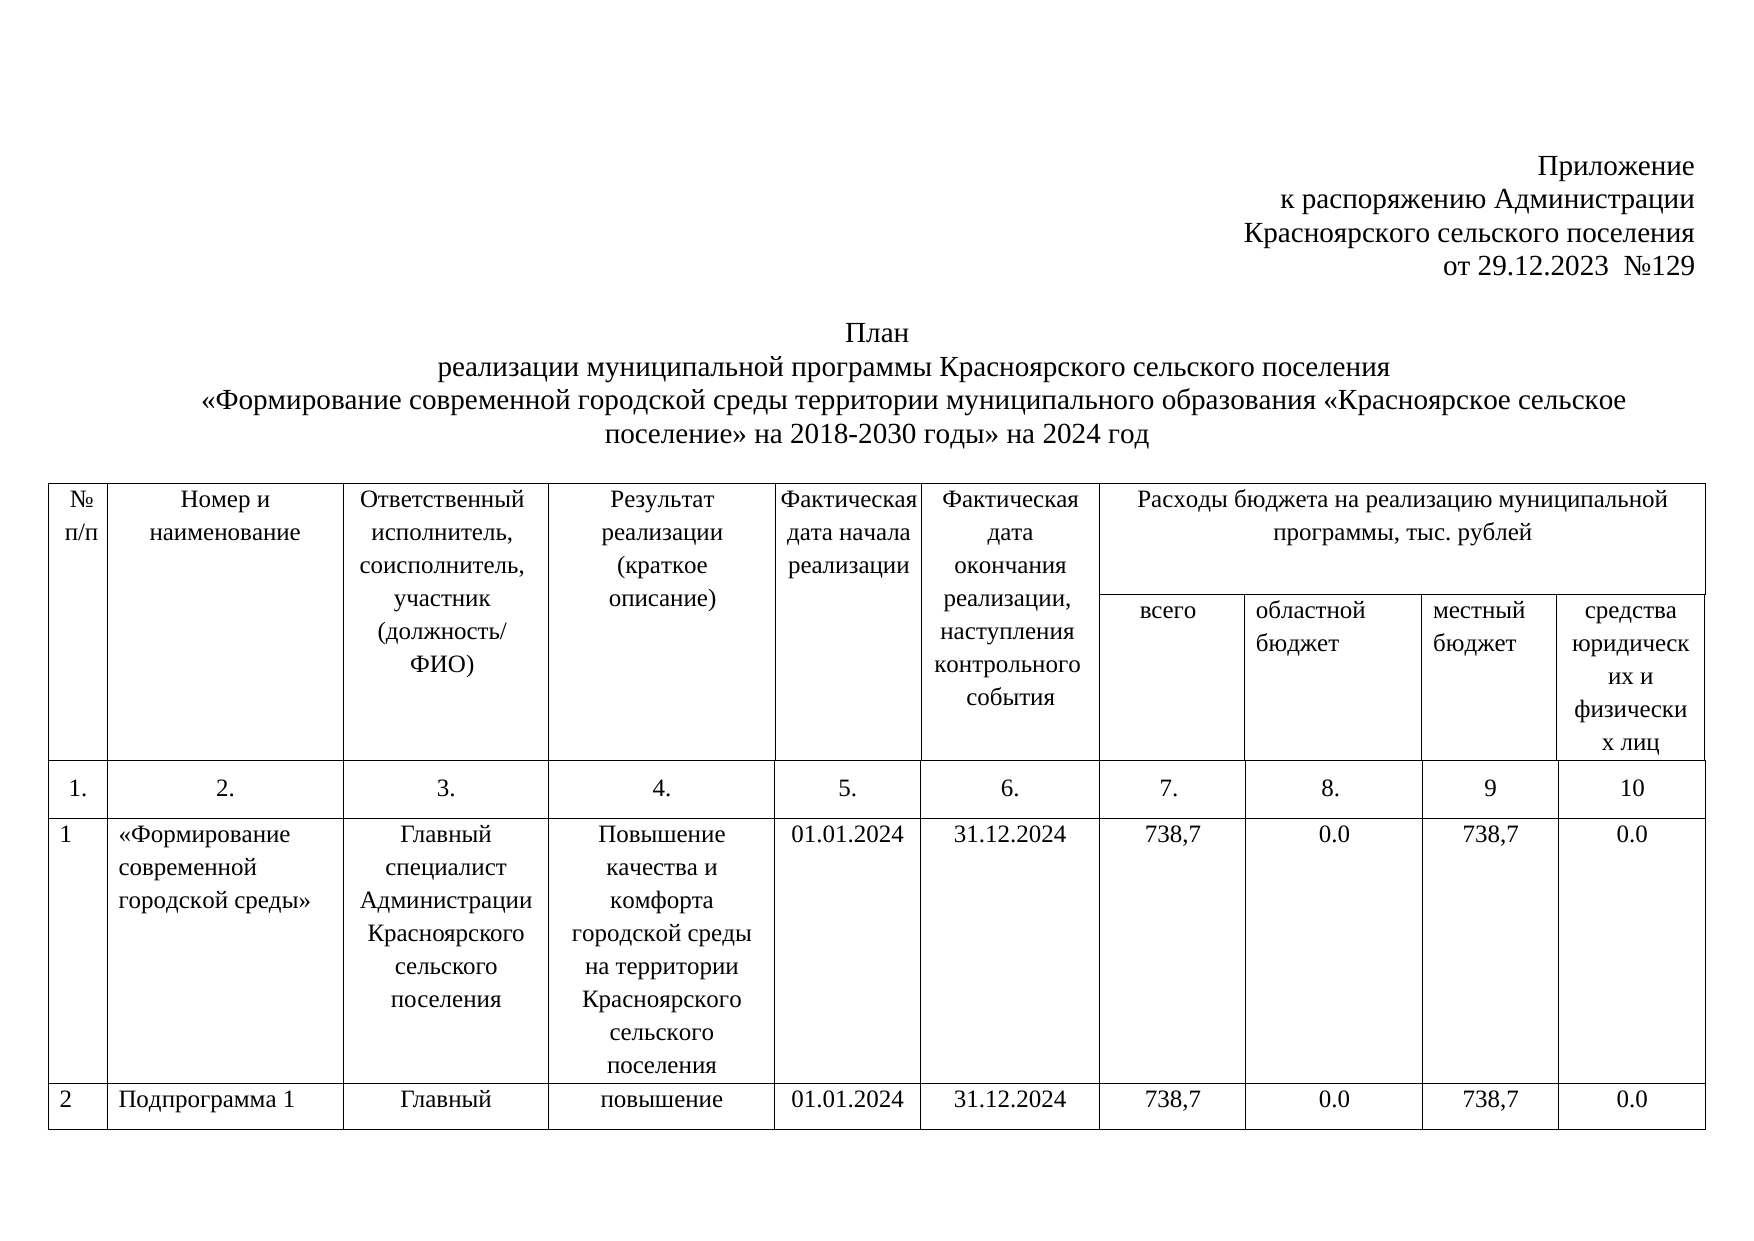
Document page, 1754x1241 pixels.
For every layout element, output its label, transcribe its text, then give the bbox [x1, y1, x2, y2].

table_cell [549, 1084, 774, 1128]
table_cell 31.12.2024 [921, 1084, 1099, 1128]
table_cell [108, 1084, 343, 1128]
text реализации муниципальной программы Красноярского сельского поселения [59, 349, 1695, 382]
table_cell 5. [775, 761, 920, 818]
table_cell 0.0 [1559, 1084, 1705, 1128]
table_cell 4. [549, 761, 774, 818]
table_header № п/п [49, 484, 107, 760]
text Красноярского сельского поселения [59, 215, 1695, 248]
text к распоряжению Администрации [59, 181, 1695, 215]
table_cell «Формирование современной городской среды» [108, 819, 343, 1083]
table_cell 738,7 [1423, 819, 1558, 1083]
text от 29.12.2023 №129 [59, 248, 1695, 282]
table_cell 738,7 [1100, 819, 1245, 1083]
table_cell 8. [1246, 761, 1422, 818]
text «Формирование современной городской среды территории муниципального образования «Красноярское сельское поселение» на 2018-2030 годы» на 2024 год [59, 382, 1695, 449]
table_cell областной бюджет [1245, 595, 1421, 760]
table_cell Повышение качества и комфорта городской среды на территории Красноярского сельского поселения [549, 819, 774, 1083]
table_cell 2 [49, 1084, 107, 1128]
table_cell 01.01.2024 [775, 819, 920, 1083]
table_header Ответственный исполнитель, соисполнитель, участник (должность/ ФИО) [344, 484, 548, 760]
table_cell 3. [344, 761, 548, 818]
table_cell 738,7 [1423, 1084, 1558, 1128]
table_cell 31.12.2024 [921, 819, 1099, 1083]
table_cell 738,7 [1100, 1084, 1245, 1128]
table_header Результат реализации (краткое описание) [549, 484, 775, 760]
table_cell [344, 1084, 548, 1128]
table_cell местный бюджет [1422, 595, 1556, 760]
table_cell 1 [49, 819, 107, 1083]
table_header Фактическая дата окончания реализации, наступления контрольного события [922, 484, 1099, 760]
table_cell Главный специалист Администрации Красноярского сельского поселения [344, 819, 548, 1083]
table_cell 9 [1423, 761, 1558, 818]
table_cell 1. [49, 761, 107, 818]
text План [59, 315, 1695, 349]
table_cell 0.0 [1559, 819, 1705, 1083]
table_header Номер и наименование [108, 484, 343, 760]
table_cell всего [1100, 595, 1244, 760]
table_header Фактическая дата начала реализации [776, 484, 921, 760]
table_cell 7. [1100, 761, 1245, 818]
table_cell 10 [1559, 761, 1705, 818]
text Приложение [59, 148, 1695, 181]
table_cell 6. [921, 761, 1099, 818]
table_cell 2. [108, 761, 343, 818]
table_cell средства юридических и физических лиц [1557, 595, 1704, 760]
table_header Расходы бюджета на реализацию муниципальной программы, тыс. рублей [1100, 484, 1705, 594]
table_cell 01.01.2024 [775, 1084, 920, 1128]
table_cell 0.0 [1246, 819, 1422, 1083]
table_cell 0.0 [1246, 1084, 1422, 1128]
